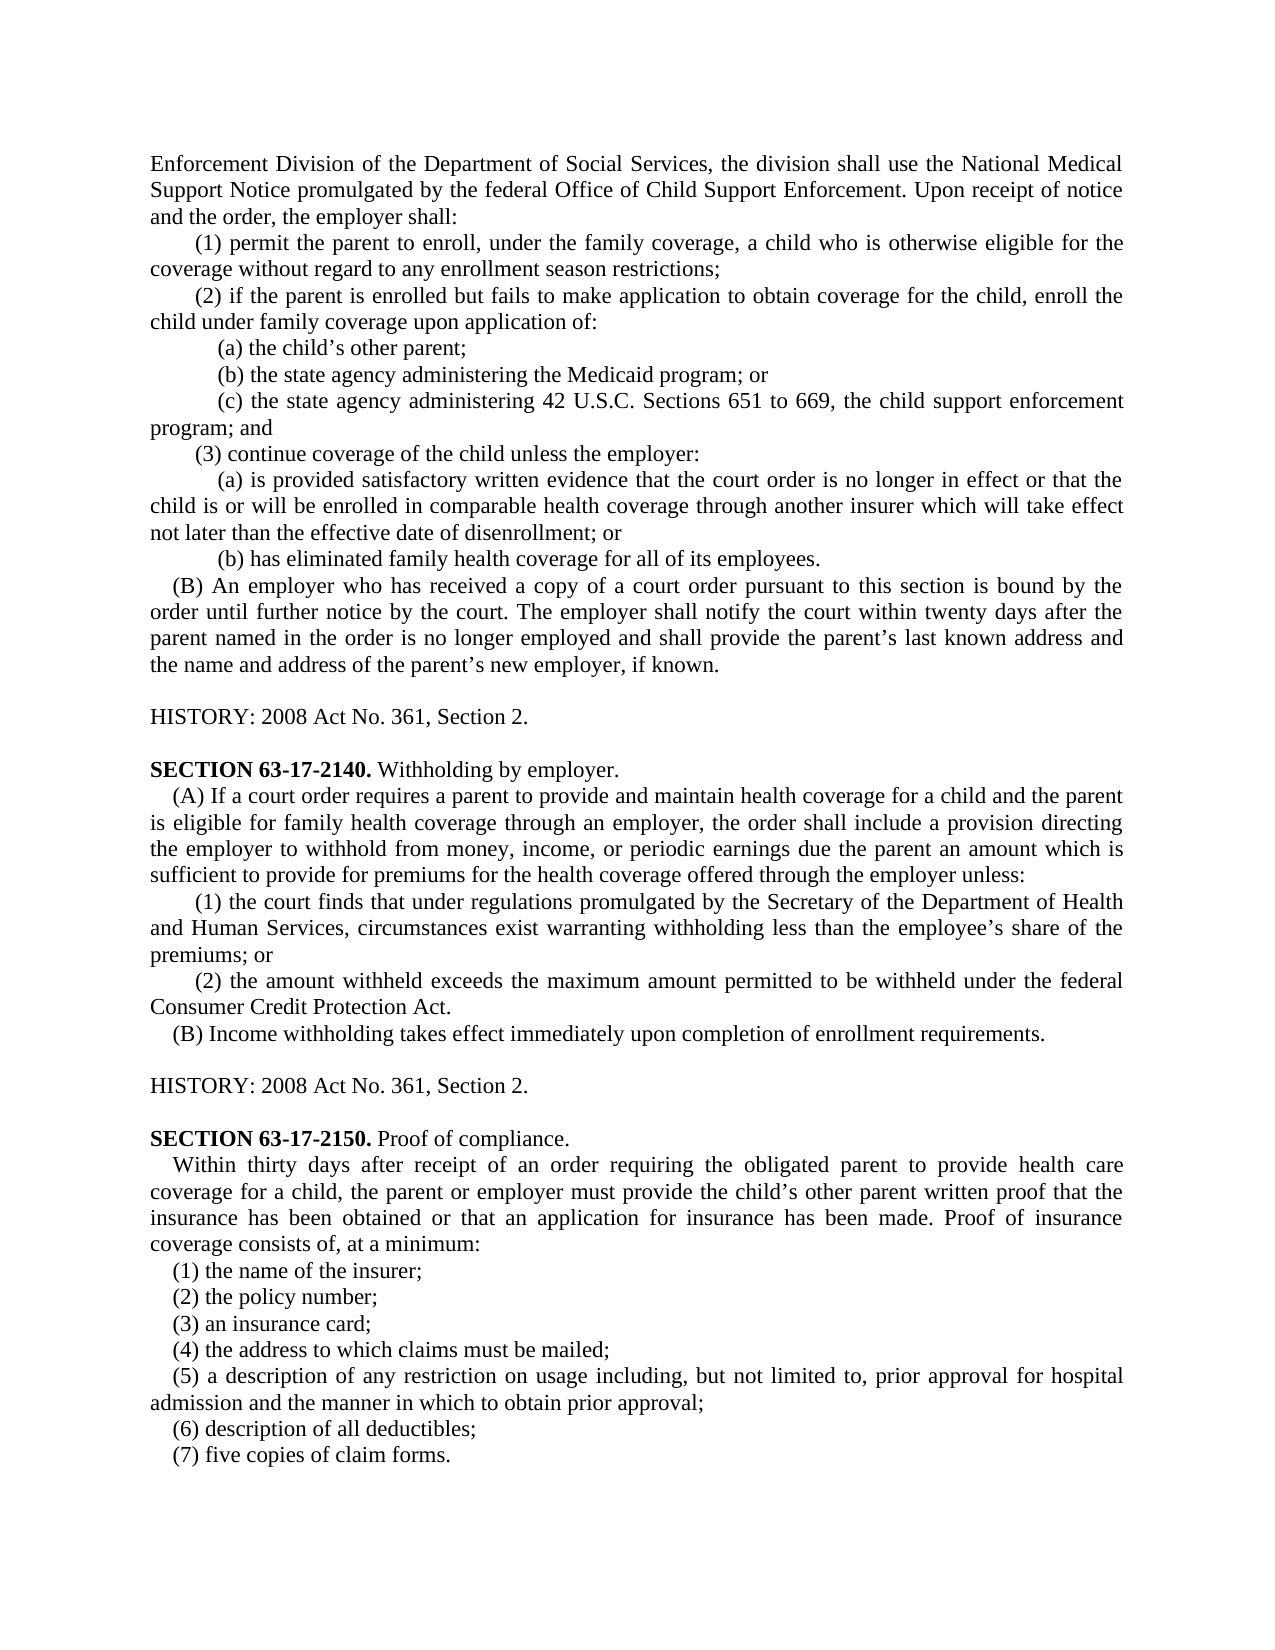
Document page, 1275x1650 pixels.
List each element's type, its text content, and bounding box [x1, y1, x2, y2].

text SECTION 63-17-2140. Withholding by employer. [150, 756, 1125, 782]
text HISTORY: 2008 Act No. 361, Section 2. [150, 1072, 1125, 1099]
text (4) the address to which claims must be mailed; [150, 1336, 1125, 1362]
text (a) the child’s other parent; [150, 334, 1125, 361]
text Within thirty days after receipt of an order requiring the obligated parent to provide health care coverage for a child, the parent or employer must provide the child’s other parent written proof that the insurance has been obtained or that an application for insurance has been made. Proof of insurance coverage consists of, at a minimum: [150, 1151, 1125, 1257]
text (3) an insurance card; [150, 1309, 1125, 1336]
text (B) Income withholding takes effect immediately upon completion of enrollment requirements. [150, 1020, 1125, 1046]
text (7) five copies of claim forms. [150, 1441, 1125, 1468]
text (3) continue coverage of the child unless the employer: [150, 440, 1125, 466]
text (1) the name of the insurer; [150, 1257, 1125, 1283]
text (2) the policy number; [150, 1283, 1125, 1309]
text SECTION 63-17-2150. Proof of compliance. [150, 1125, 1125, 1151]
text (b) the state agency administering the Medicaid program; or [150, 361, 1125, 387]
text (2) the amount withheld exceeds the maximum amount permitted to be withheld under the federal Consumer Credit Protection Act. [150, 967, 1125, 1020]
text (1) permit the parent to enroll, under the family coverage, a child who is otherwise eligible for the coverage without regard to any enrollment season restrictions; [150, 229, 1125, 282]
text (1) the court finds that under regulations promulgated by the Secretary of the Department of Health and Human Services, circumstances exist warranting withholding less than the employee’s share of the premiums; or [150, 888, 1125, 967]
text (5) a description of any restriction on usage including, but not limited to, prior approval for hospital admission and the manner in which to obtain prior approval; [150, 1362, 1125, 1415]
text (2) if the parent is enrolled but fails to make application to obtain coverage for the child, enroll the child under family coverage upon application of: [150, 282, 1125, 334]
text (a) is provided satisfactory written evidence that the court order is no longer in effect or that the child is or will be enrolled in comparable health coverage through another insurer which will take effect not later than the effective date of disenrollment; or [150, 466, 1125, 545]
text (b) has eliminated family health coverage for all of its employees. [150, 545, 1125, 572]
text (A) If a court order requires a parent to provide and maintain health coverage for a child and the parent is eligible for family health coverage through an employer, the order shall include a provision directing the employer to withhold from money, income, or periodic earnings due the parent an amount which is sufficient to provide for premiums for the health coverage offered through the employer unless: [150, 782, 1125, 888]
text HISTORY: 2008 Act No. 361, Section 2. [150, 703, 1125, 730]
text (6) description of all deductibles; [150, 1415, 1125, 1441]
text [150, 150, 1125, 229]
text (B) An employer who has received a copy of a court order pursuant to this section is bound by the order until further notice by the court. The employer shall notify the court within twenty days after the parent named in the order is no longer employed and shall provide the parent’s last known address and the name and address of the parent’s new employer, if known. [150, 572, 1125, 677]
text (c) the state agency administering 42 U.S.C. Sections 651 to 669, the child support enforcement program; and [150, 387, 1125, 440]
